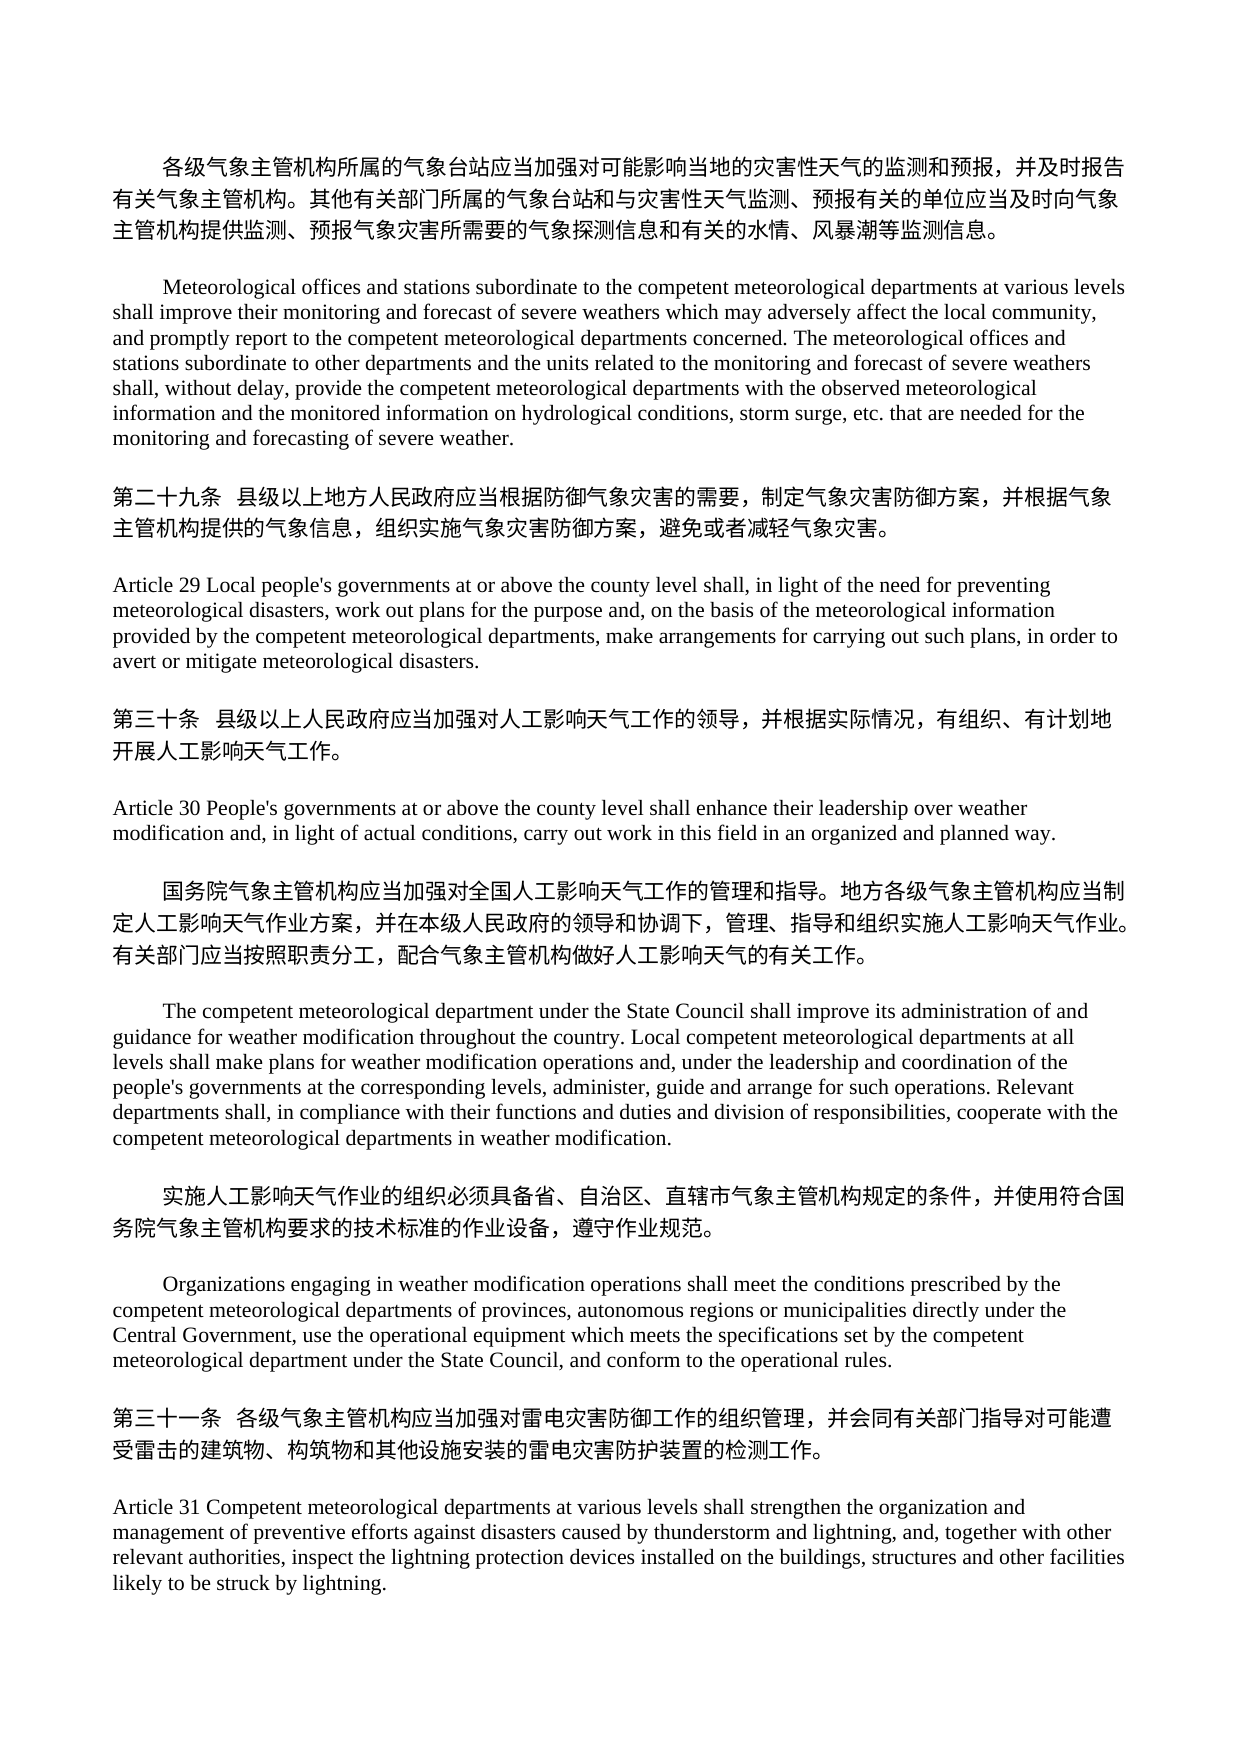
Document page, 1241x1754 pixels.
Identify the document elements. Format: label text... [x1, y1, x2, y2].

title 国务院气象主管机构应当加强对全国人工影响天气工作的管理和指导。地方各级气象主管机构应当制定人工影响天气作业方案，并在本级人民政府的领导和协调下，管理、指导和组织实施人工影响天气作业。有关部门应当按照职责分工，配合气象主管机构做好人工影响天气的有关工作。 [112, 874, 1128, 969]
text Article 31 Competent meteorological departments at various levels shall strengthen the organization and management of preventive efforts against disasters caused by thunderstorm and lightning, and, together with other relevant authorities, inspect the lightning protection devices installed on the buildings, structures and other facilities likely to be struck by lightning. [112, 1494, 1128, 1595]
title Meteorological offices and stations subordinate to the competent meteorological departments at various levels shall improve their monitoring and forecast of severe weathers which may adversely affect the local community, and promptly report to the competent meteorological departments concerned. The meteorological offices and stations subordinate to other departments and the units related to the monitoring and forecast of severe weathers shall, without delay, provide the competent meteorological departments with the observed meteorological information and the monitored information on hydrological conditions, storm surge, etc. that are needed for the monitoring and forecasting of severe weather. [112, 274, 1128, 451]
text Article 29 Local people's governments at or above the county level shall, in light of the need for preventing meteorological disasters, work out plans for the purpose and, on the basis of the meteorological information provided by the competent meteorological departments, make arrangements for carrying out such plans, in order to avert or mitigate meteorological disasters. [112, 572, 1128, 673]
title The competent meteorological department under the State Council shall improve its administration of and guidance for weather modification throughout the country. Local competent meteorological departments at all levels shall make plans for weather modification operations and, under the leadership and coordination of the people's governments at the corresponding levels, administer, guide and arrange for such operations. Relevant departments shall, in compliance with their functions and duties and division of responsibilities, cooperate with the competent meteorological departments in weather modification. [112, 998, 1128, 1150]
title 实施人工影响天气作业的组织必须具备省、自治区、直辖市气象主管机构规定的条件，并使用符合国务院气象主管机构要求的技术标准的作业设备，遵守作业规范。 [112, 1179, 1128, 1242]
text 第三十条 县级以上人民政府应当加强对人工影响天气工作的领导，并根据实际情况，有组织、有计划地开展人工影响天气工作。 [112, 702, 1128, 766]
title Organizations engaging in weather modification operations shall meet the conditions prescribed by the competent meteorological departments of provinces, autonomous regions or municipalities directly under the Central Government, use the operational equipment which meets the specifications set by the competent meteorological department under the State Council, and conform to the operational rules. [112, 1271, 1128, 1372]
title 各级气象主管机构所属的气象台站应当加强对可能影响当地的灾害性天气的监测和预报，并及时报告有关气象主管机构。其他有关部门所属的气象台站和与灾害性天气监测、预报有关的单位应当及时向气象主管机构提供监测、预报气象灾害所需要的气象探测信息和有关的水情、风暴潮等监测信息。 [112, 150, 1128, 245]
text Article 30 People's governments at or above the county level shall enhance their leadership over weather modification and, in light of actual conditions, carry out work in this field in an organized and planned way. [112, 795, 1128, 845]
text 第二十九条 县级以上地方人民政府应当根据防御气象灾害的需要，制定气象灾害防御方案，并根据气象主管机构提供的气象信息，组织实施气象灾害防御方案，避免或者减轻气象灾害。 [112, 480, 1128, 543]
text 第三十一条 各级气象主管机构应当加强对雷电灾害防御工作的组织管理，并会同有关部门指导对可能遭受雷击的建筑物、构筑物和其他设施安装的雷电灾害防护装置的检测工作。 [112, 1401, 1128, 1465]
